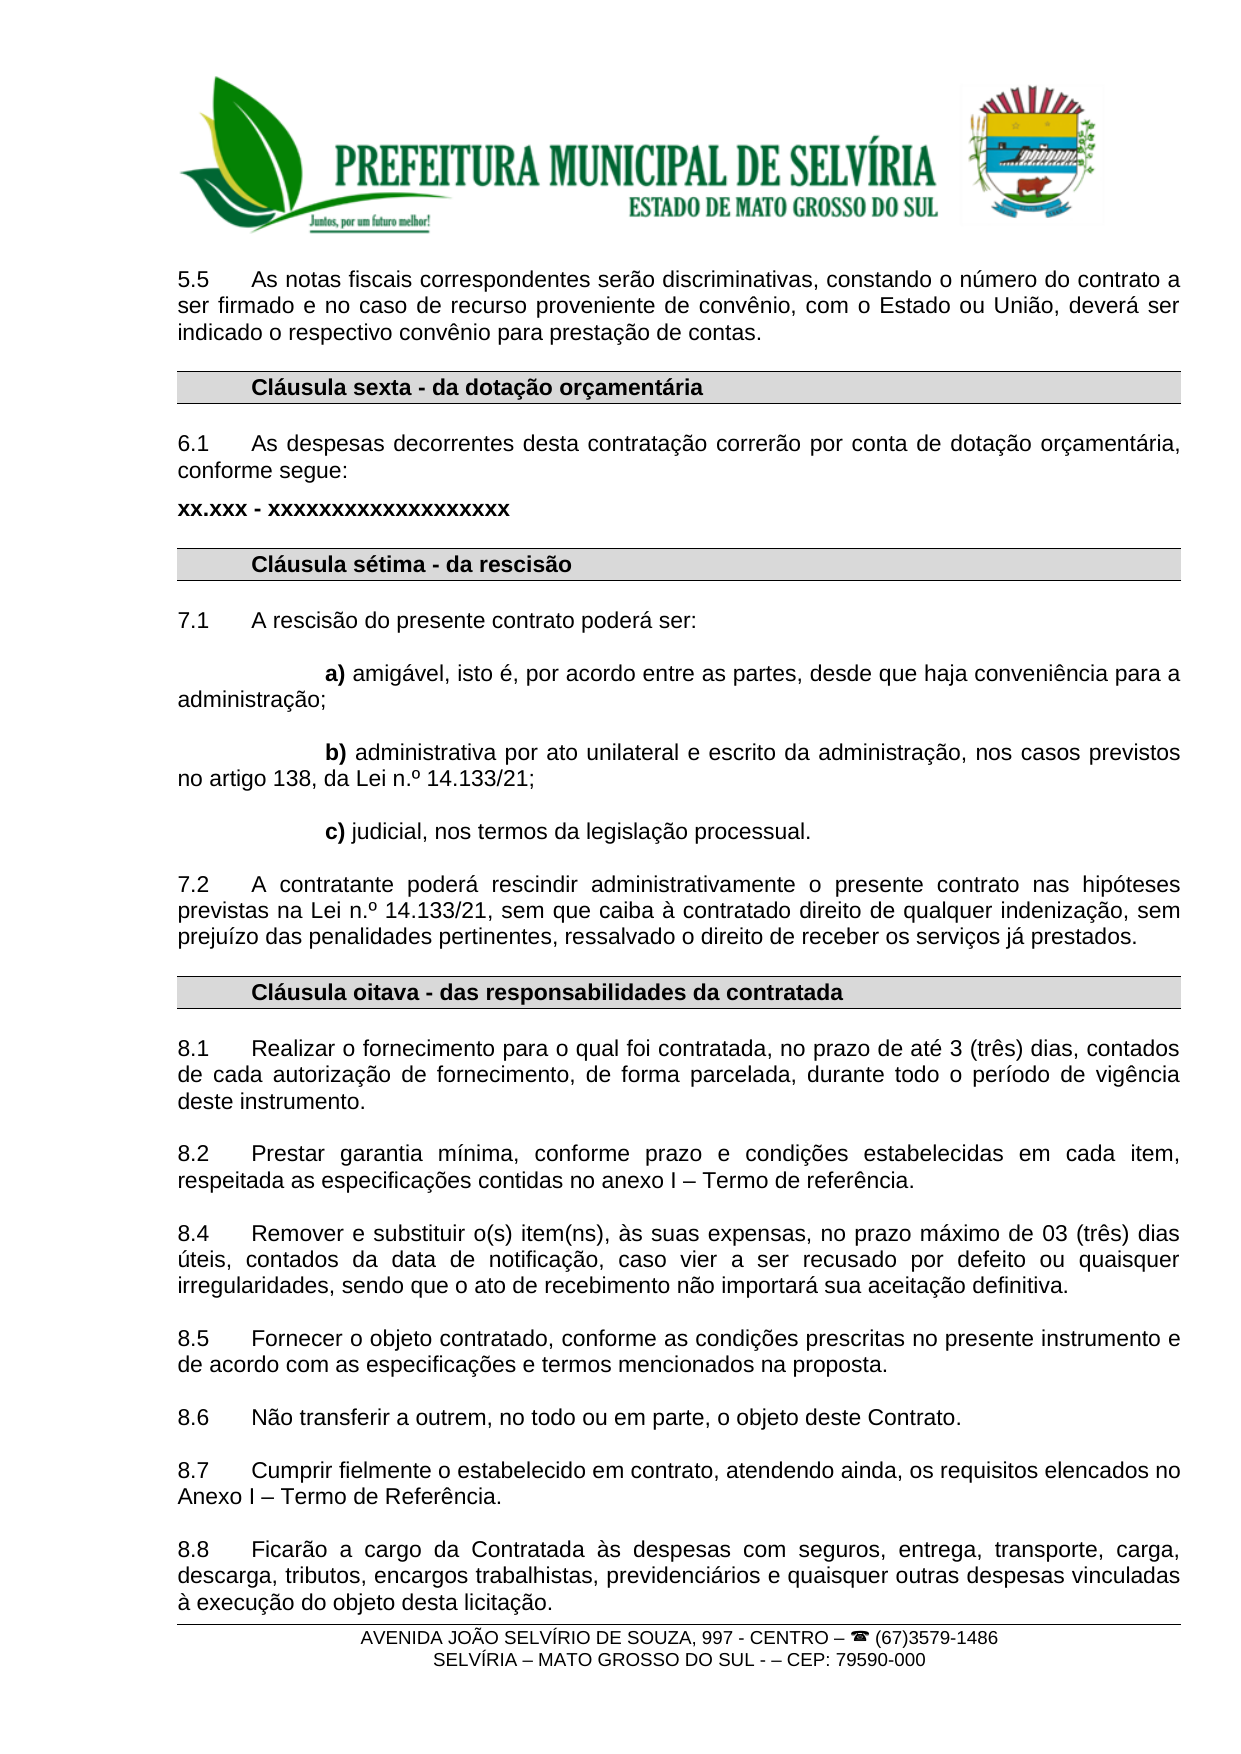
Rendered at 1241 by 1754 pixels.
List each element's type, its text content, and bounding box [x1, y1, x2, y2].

text b) administrativa por ato unilateral e escrito da administração, nos casos previstos no artigo 138, da Lei n.º 14.133/21; [177, 739, 1181, 792]
text 8.8 Ficarão a cargo da Contratada às despesas com seguros, entrega, transporte, carga, descarga, tributos, encargos trabalhistas, previdenciários e quaisquer outras despesas vinculadas à execução do objeto desta licitação. [177, 1536, 1181, 1615]
text 8.4 Remover e substituir o(s) item(ns), às suas expensas, no prazo máximo de 03 (três) dias úteis, contados da data de notificação, caso vier a ser recusado por defeito ou quaisquer irregularidades, sendo que o ato de recebimento não importará sua aceitação definitiva. [177, 1219, 1181, 1298]
text 5.5 As notas fiscais correspondentes serão discriminativas, constando o número do contrato a ser firmado e no caso de recurso proveniente de convênio, com o Estado ou União, deverá ser indicado o respectivo convênio para prestação de contas. [177, 266, 1181, 345]
text 8.1 Realizar o fornecimento para o qual foi contratada, no prazo de até 3 (três) dias, contados de cada autorização de fornecimento, de forma parcelada, durante todo o período de vigência deste instrumento. [177, 1035, 1181, 1114]
text 7.2 A contratante poderá rescindir administrativamente o presente contrato nas hipóteses previstas na Lei n.º 14.133/21, sem que caiba à contratado direito de qualquer indenização, sem prejuízo das penalidades pertinentes, ressalvado o direito de receber os serviços já prestados. [177, 871, 1181, 950]
picture [177, 75, 1122, 257]
text Cláusula sexta - da dotação orçamentária [177, 372, 1181, 403]
text xx.xxx - xxxxxxxxxxxxxxxxxxx [177, 495, 1181, 522]
text c) judicial, nos termos da legislação processual. [177, 818, 1181, 844]
text 6.1 As despesas decorrentes desta contratação correrão por conta de dotação orçamentária, conforme segue: [177, 430, 1181, 483]
text Cláusula oitava - das responsabilidades da contratada [177, 977, 1181, 1008]
text 8.7 Cumprir fielmente o estabelecido em contrato, atendendo ainda, os requisitos elencados no Anexo I – Termo de Referência. [177, 1457, 1181, 1509]
text 7.1 A rescisão do presente contrato poderá ser: [177, 607, 1181, 633]
text 8.2 Prestar garantia mínima, conforme prazo e condições estabelecidas em cada item, respeitada as especificações contidas no anexo I – Termo de referência. [177, 1140, 1181, 1193]
text 8.5 Fornecer o objeto contratado, conforme as condições prescritas no presente instrumento e de acordo com as especificações e termos mencionados na proposta. [177, 1325, 1181, 1378]
text a) amigável, isto é, por acordo entre as partes, desde que haja conveniência para a administração; [177, 660, 1181, 712]
text Cláusula sétima - da rescisão [177, 549, 1181, 580]
text 8.6 Não transferir a outrem, no todo ou em parte, o objeto deste Contrato. [177, 1404, 1181, 1430]
